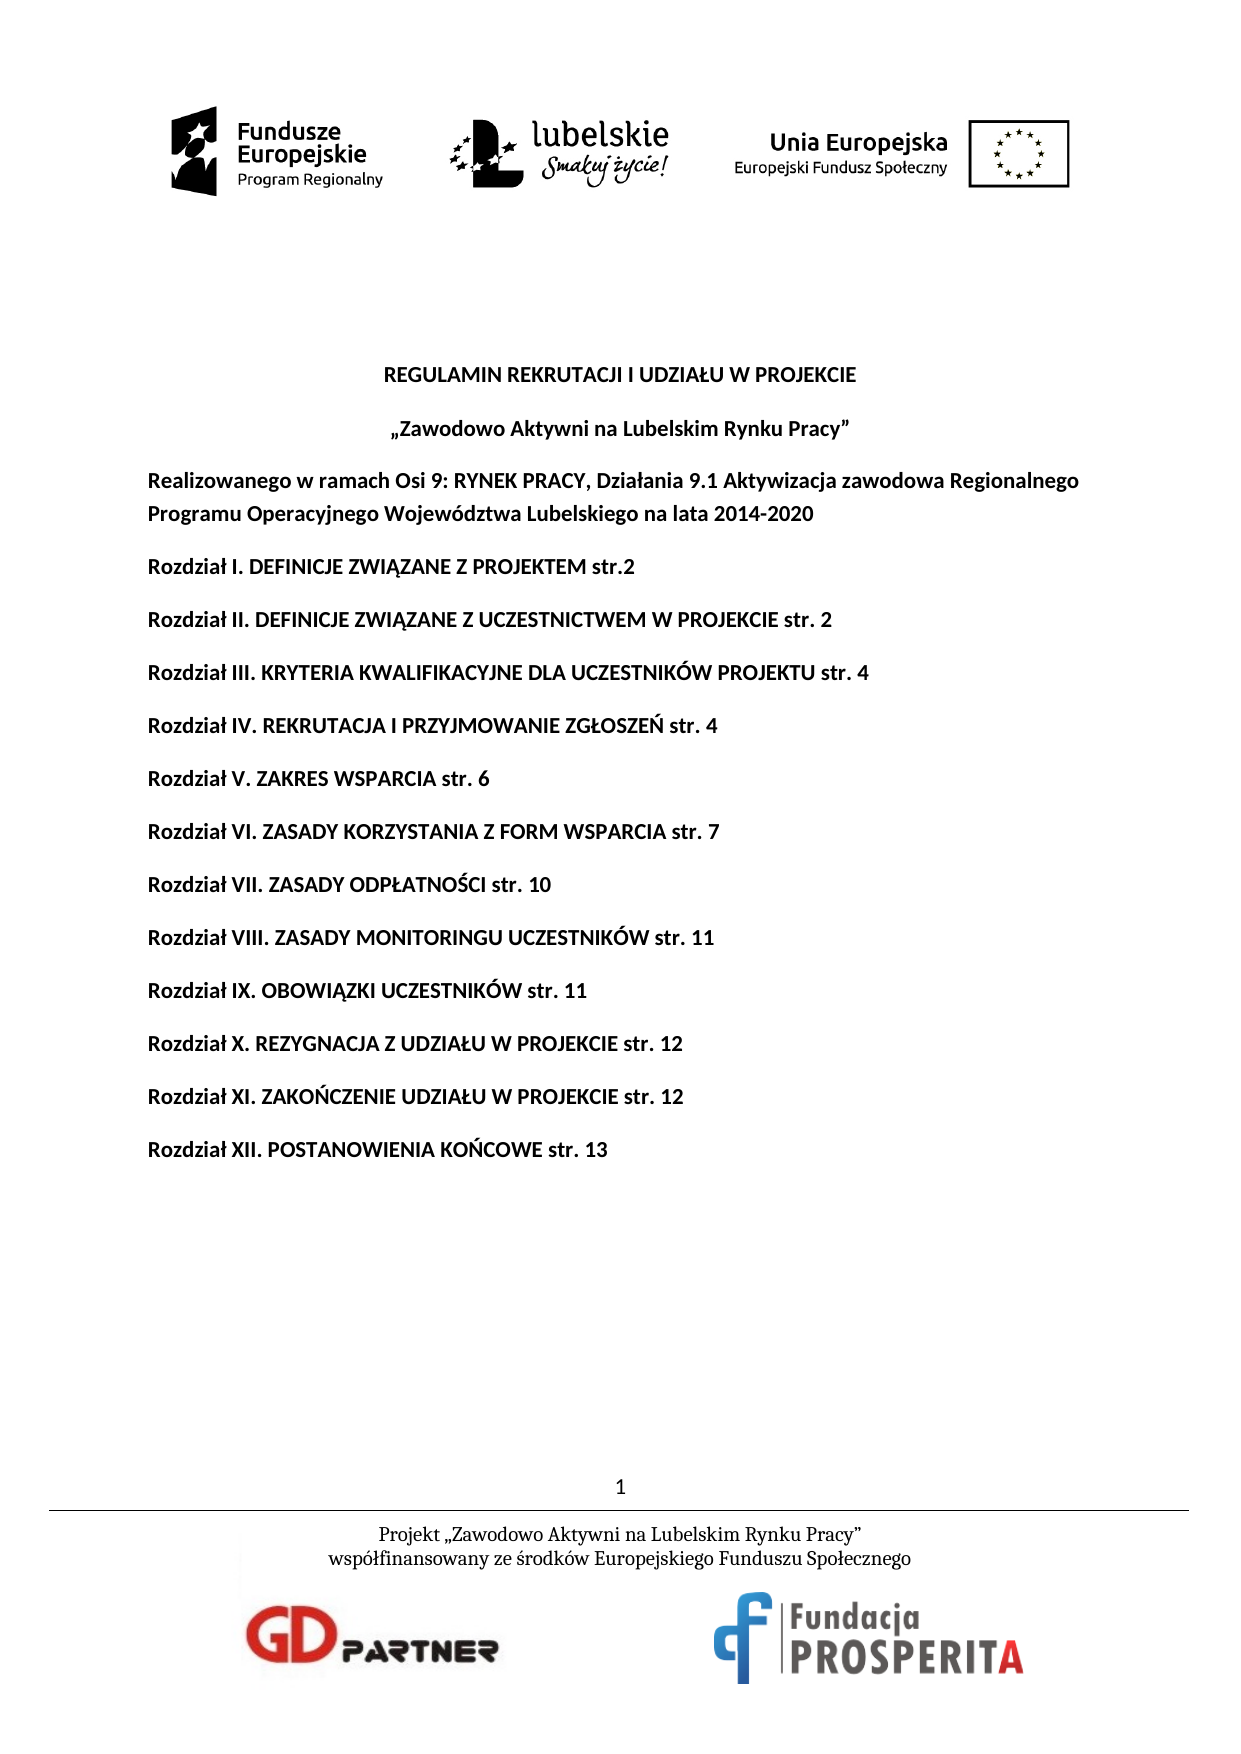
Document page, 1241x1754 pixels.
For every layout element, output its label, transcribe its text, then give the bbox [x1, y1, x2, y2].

text Rozdział IX. OBOWIĄZKI UCZESTNIKÓW str. 11 [148, 976, 1093, 1004]
picture [147, 73, 1093, 227]
picture [714, 1592, 1024, 1684]
text Rozdział VIII. ZASADY MONITORINGU UCZESTNIKÓW str. 11 [148, 923, 1093, 951]
text Rozdział XI. ZAKOŃCZENIE UDZIAŁU W PROJEKCIE str. 12 [148, 1082, 1093, 1110]
text Rozdział III. KRYTERIA KWALIFIKACYJNE DLA UCZESTNIKÓW PROJEKTU str. 4 [148, 658, 1093, 686]
text Rozdział V. ZAKRES WSPARCIA str. 6 [148, 764, 1093, 792]
text Rozdział VI. ZASADY KORZYSTANIA Z FORM WSPARCIA str. 7 [148, 817, 1093, 845]
text Rozdział X. REZYGNACJA Z UDZIAŁU W PROJEKCIE str. 12 [148, 1029, 1093, 1057]
text Rozdział XII. POSTANOWIENIA KOŃCOWE str. 13 [148, 1135, 1093, 1163]
text Rozdział I. DEFINICJE ZWIĄZANE Z PROJEKTEM str.2 [148, 552, 1093, 580]
text Rozdział II. DEFINICJE ZWIĄZANE Z UCZESTNICTWEM W PROJEKCIE str. 2 [148, 605, 1093, 633]
text REGULAMIN REKRUTACJI I UDZIAŁU W PROJEKCIE [148, 361, 1093, 389]
text „Zawodowo Aktywni na Lubelskim Rynku Pracy” [148, 414, 1093, 442]
picture [231, 1526, 522, 1754]
text Rozdział IV. REKRUTACJA I PRZYJMOWANIE ZGŁOSZEŃ str. 4 [148, 711, 1093, 739]
text Rozdział VII. ZASADY ODPŁATNOŚCI str. 10 [148, 870, 1093, 898]
text Realizowanego w ramach Osi 9: RYNEK PRACY, Działania 9.1 Aktywizacja zawodowa Regionalnego Programu Operacyjnego Województwa Lubelskiego na lata 2014-2020 [148, 467, 1093, 527]
